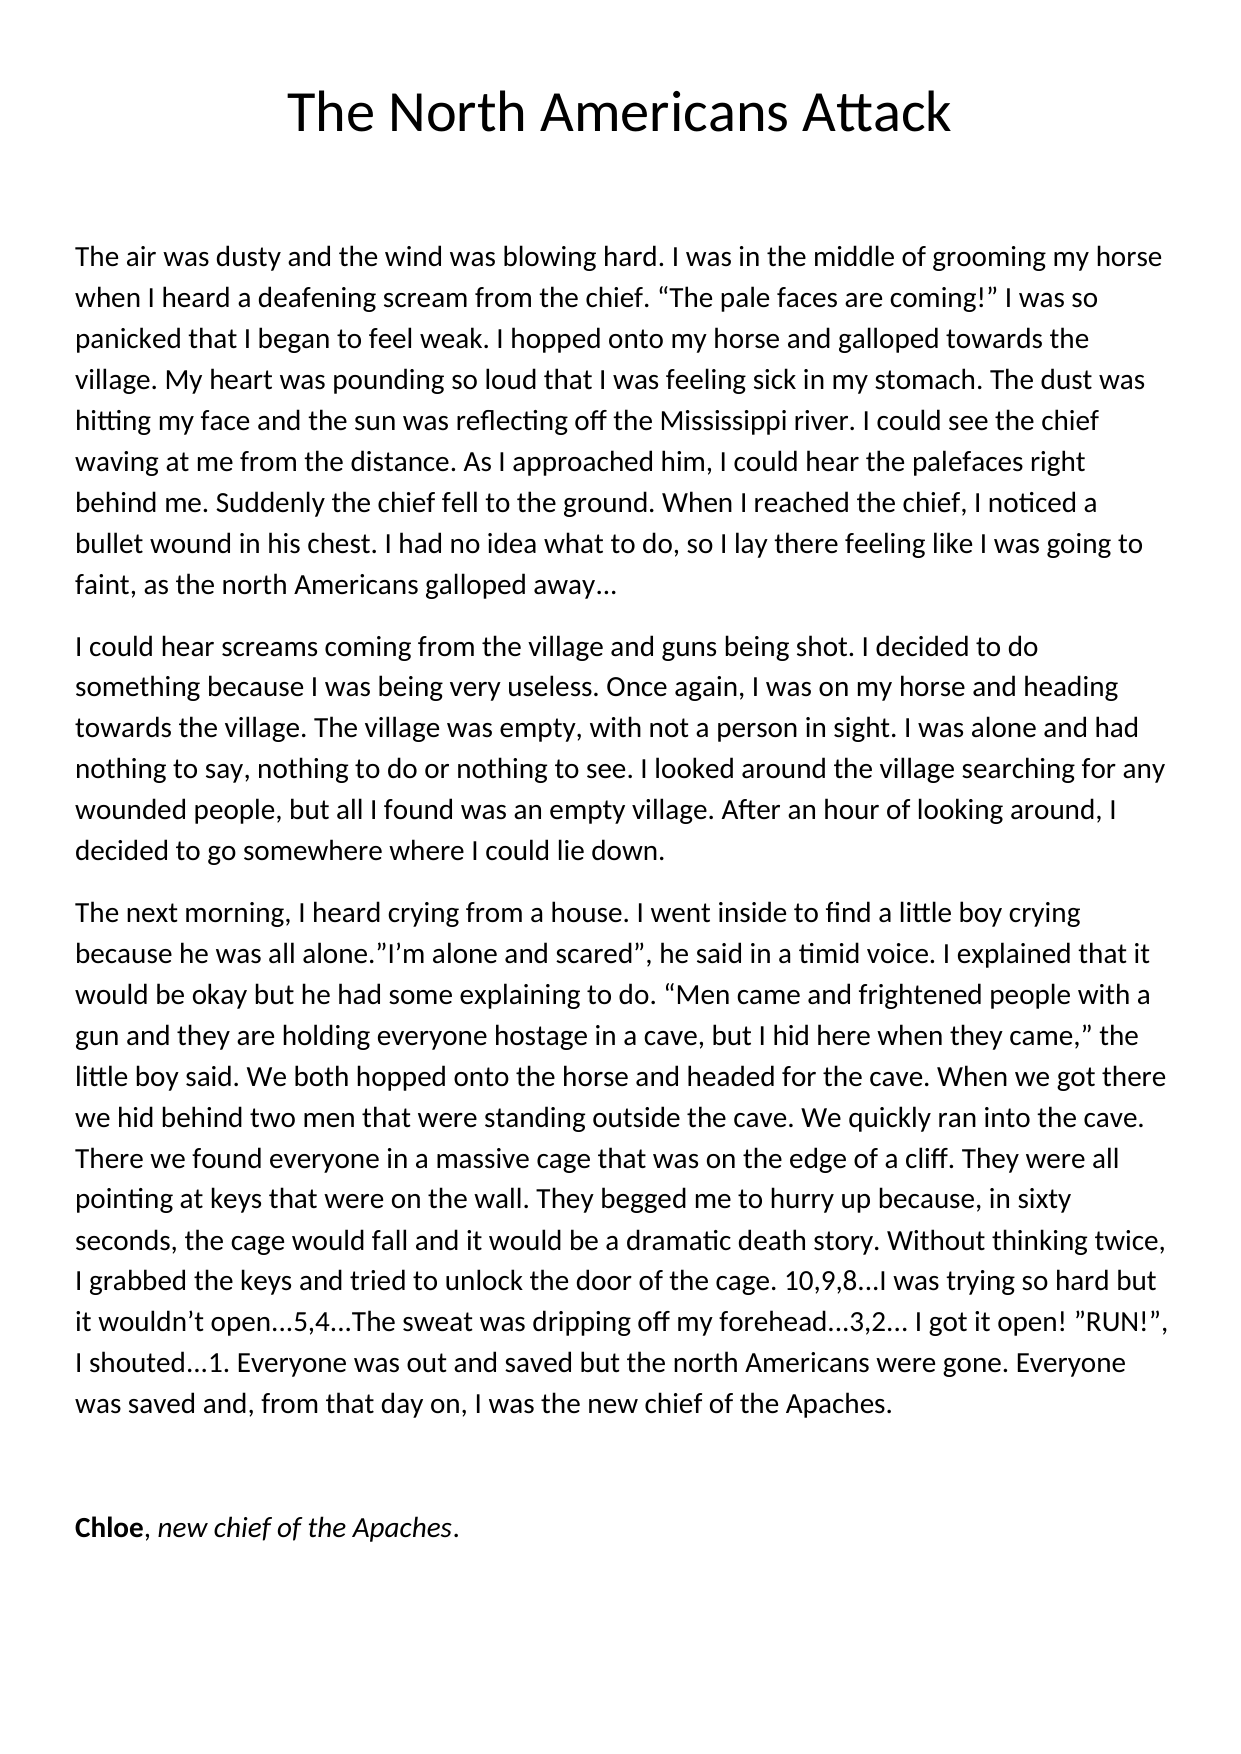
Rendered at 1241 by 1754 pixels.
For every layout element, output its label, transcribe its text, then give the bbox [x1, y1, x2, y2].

text The next morning, I heard crying from a house. I went inside to find a little boy crying because he was all alone.”I’m alone and scared”, he said in a timid voice. I explained that it would be okay but he had some explaining to do. “Men came and frightened people with a gun and they are holding everyone hostage in a cave, but I hid here when they came,” the little boy said. We both hopped onto the horse and headed for the cave. When we got there we hid behind two men that were standing outside the cave. We quickly ran into the cave. There we found everyone in a massive cage that was on the edge of a cliff. They were all pointing at keys that were on the wall. They begged me to hurry up because, in sixty seconds, the cage would fall and it would be a dramatic death story. Without thinking twice, I grabbed the keys and tried to unlock the door of the cage. 10,9,8...I was trying so hard but it wouldn’t open...5,4...The sweat was dripping off my forehead...3,2... I got it open! ”RUN!”, I shouted...1. Everyone was out and saved but the north Americans were gone. Everyone was saved and, from that day on, I was the new chief of the Apaches. [75, 894, 1170, 1421]
text The air was dusty and the wind was blowing hard. I was in the middle of grooming my horse when I heard a deafening scream from the chief. “The pale faces are coming!” I was so panicked that I began to feel weak. I hopped onto my horse and galloped towards the village. My heart was pounding so loud that I was feeling sick in my stomach. The dust was hitting my face and the sun was reflecting off the Mississippi river. I could see the chief waving at me from the distance. As I approached him, I could hear the palefaces right behind me. Suddenly the chief fell to the ground. When I reached the chief, I noticed a bullet wound in his chest. I had no idea what to do, so I lay there feeling like I was going to faint, as the north Americans galloped away... [75, 238, 1170, 601]
text The North Americans Attack [75, 75, 1165, 146]
text Chloe, new chief of the Apaches. [75, 1509, 1170, 1544]
text I could hear screams coming from the village and guns being shot. I decided to do something because I was being very useless. Once again, I was on my horse and heading towards the village. The village was empty, with not a person in sight. I was alone and had nothing to say, nothing to do or nothing to see. I looked around the village searching for any wounded people, but all I found was an empty village. After an hour of looking around, I decided to go somewhere where I could lie down. [75, 628, 1170, 868]
